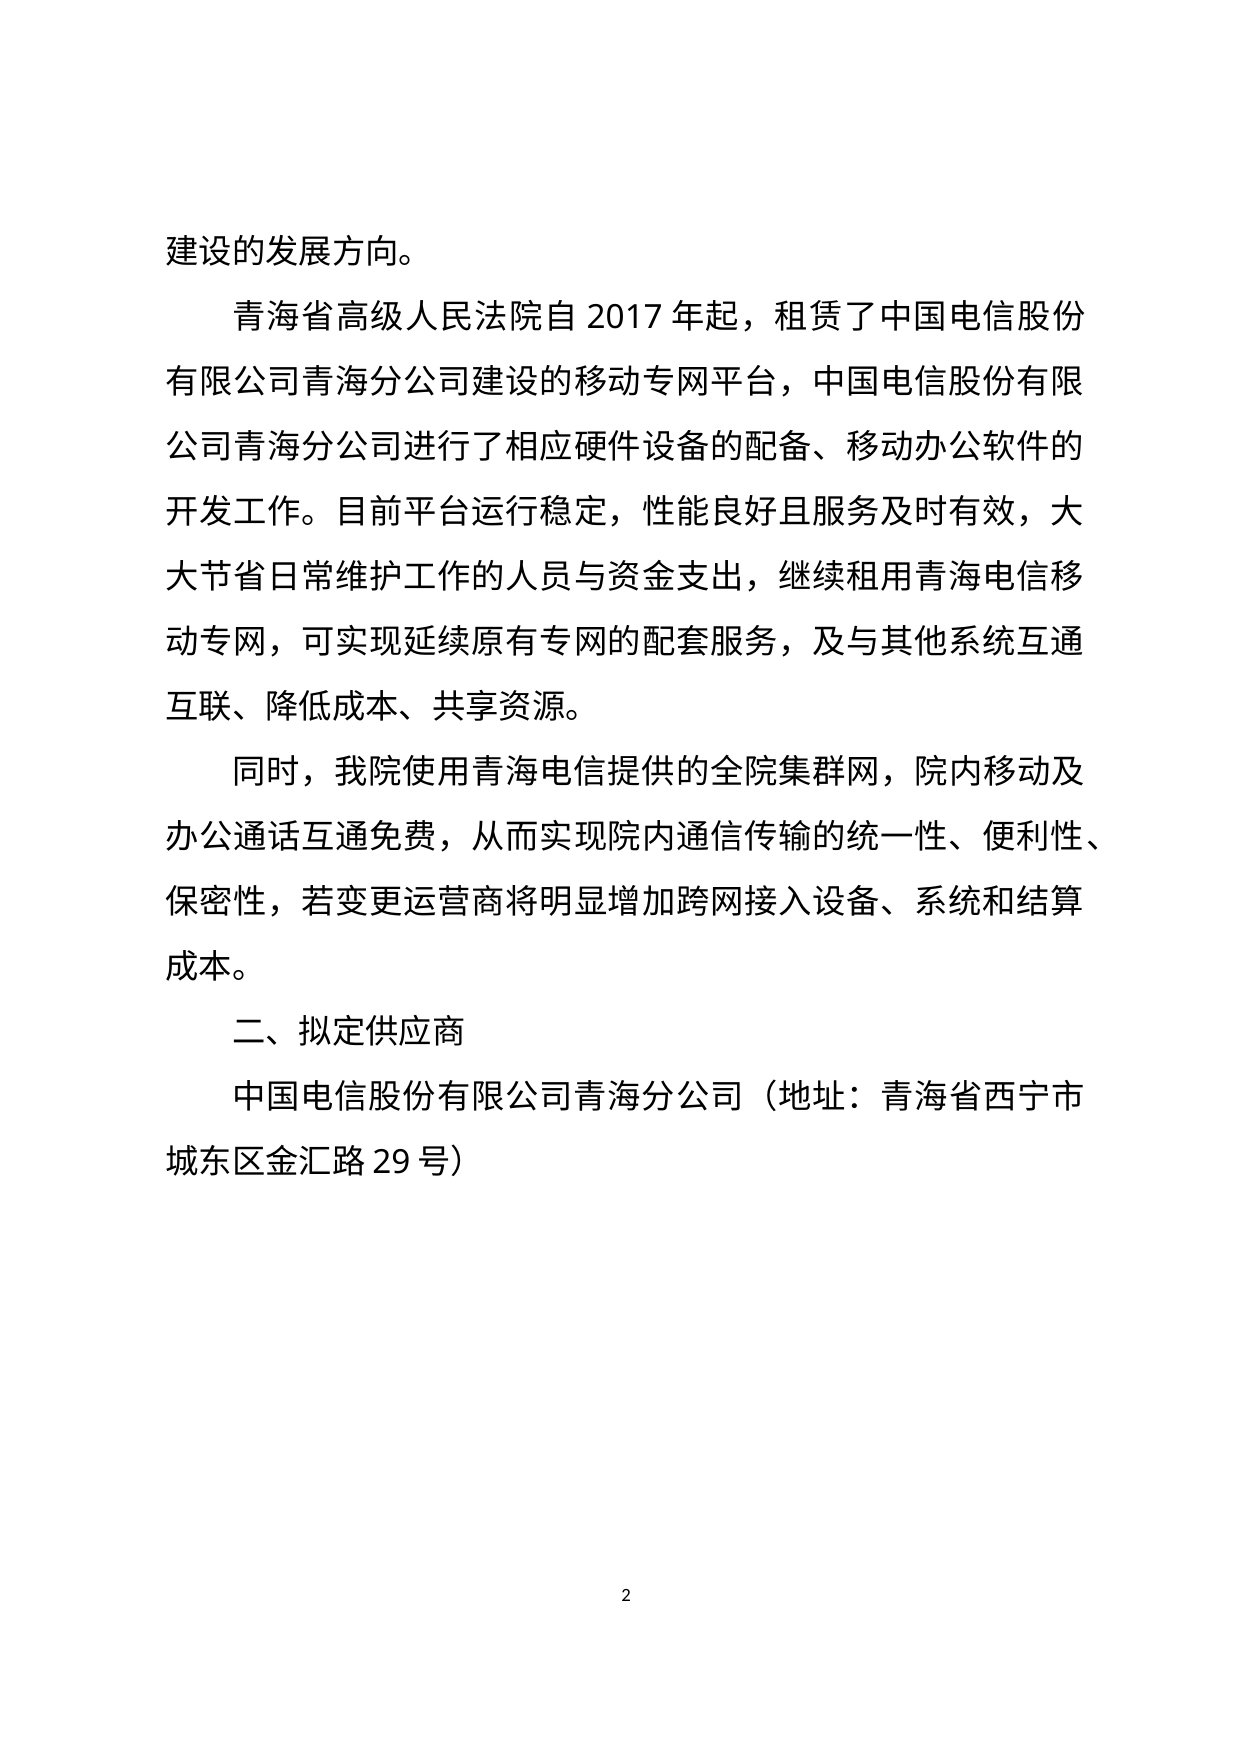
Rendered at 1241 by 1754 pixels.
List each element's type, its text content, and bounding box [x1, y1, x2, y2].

text 青海省高级人民法院自2017年起，租赁了中国电信股份有限公司青海分公司建设的移动专网平台，中国电信股份有限公司青海分公司进行了相应硬件设备的配备、移动办公软件的开发工作。目前平台运行稳定，性能良好且服务及时有效，大大节省日常维护工作的人员与资金支出，继续租用青海电信移动专网，可实现延续原有专网的配套服务，及与其他系统互通互联、降低成本、共享资源。 [165, 282, 1087, 737]
text 同时，我院使用青海电信提供的全院集群网，院内移动及办公通话互通免费，从而实现院内通信传输的统一性、便利性、保密性，若变更运营商将明显增加跨网接入设备、系统和结算成本。 [165, 737, 1087, 997]
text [165, 217, 1087, 282]
text 二、拟定供应商 [165, 997, 1087, 1062]
text 中国电信股份有限公司青海分公司（地址：青海省西宁市城东区金汇路29号） [165, 1062, 1087, 1192]
